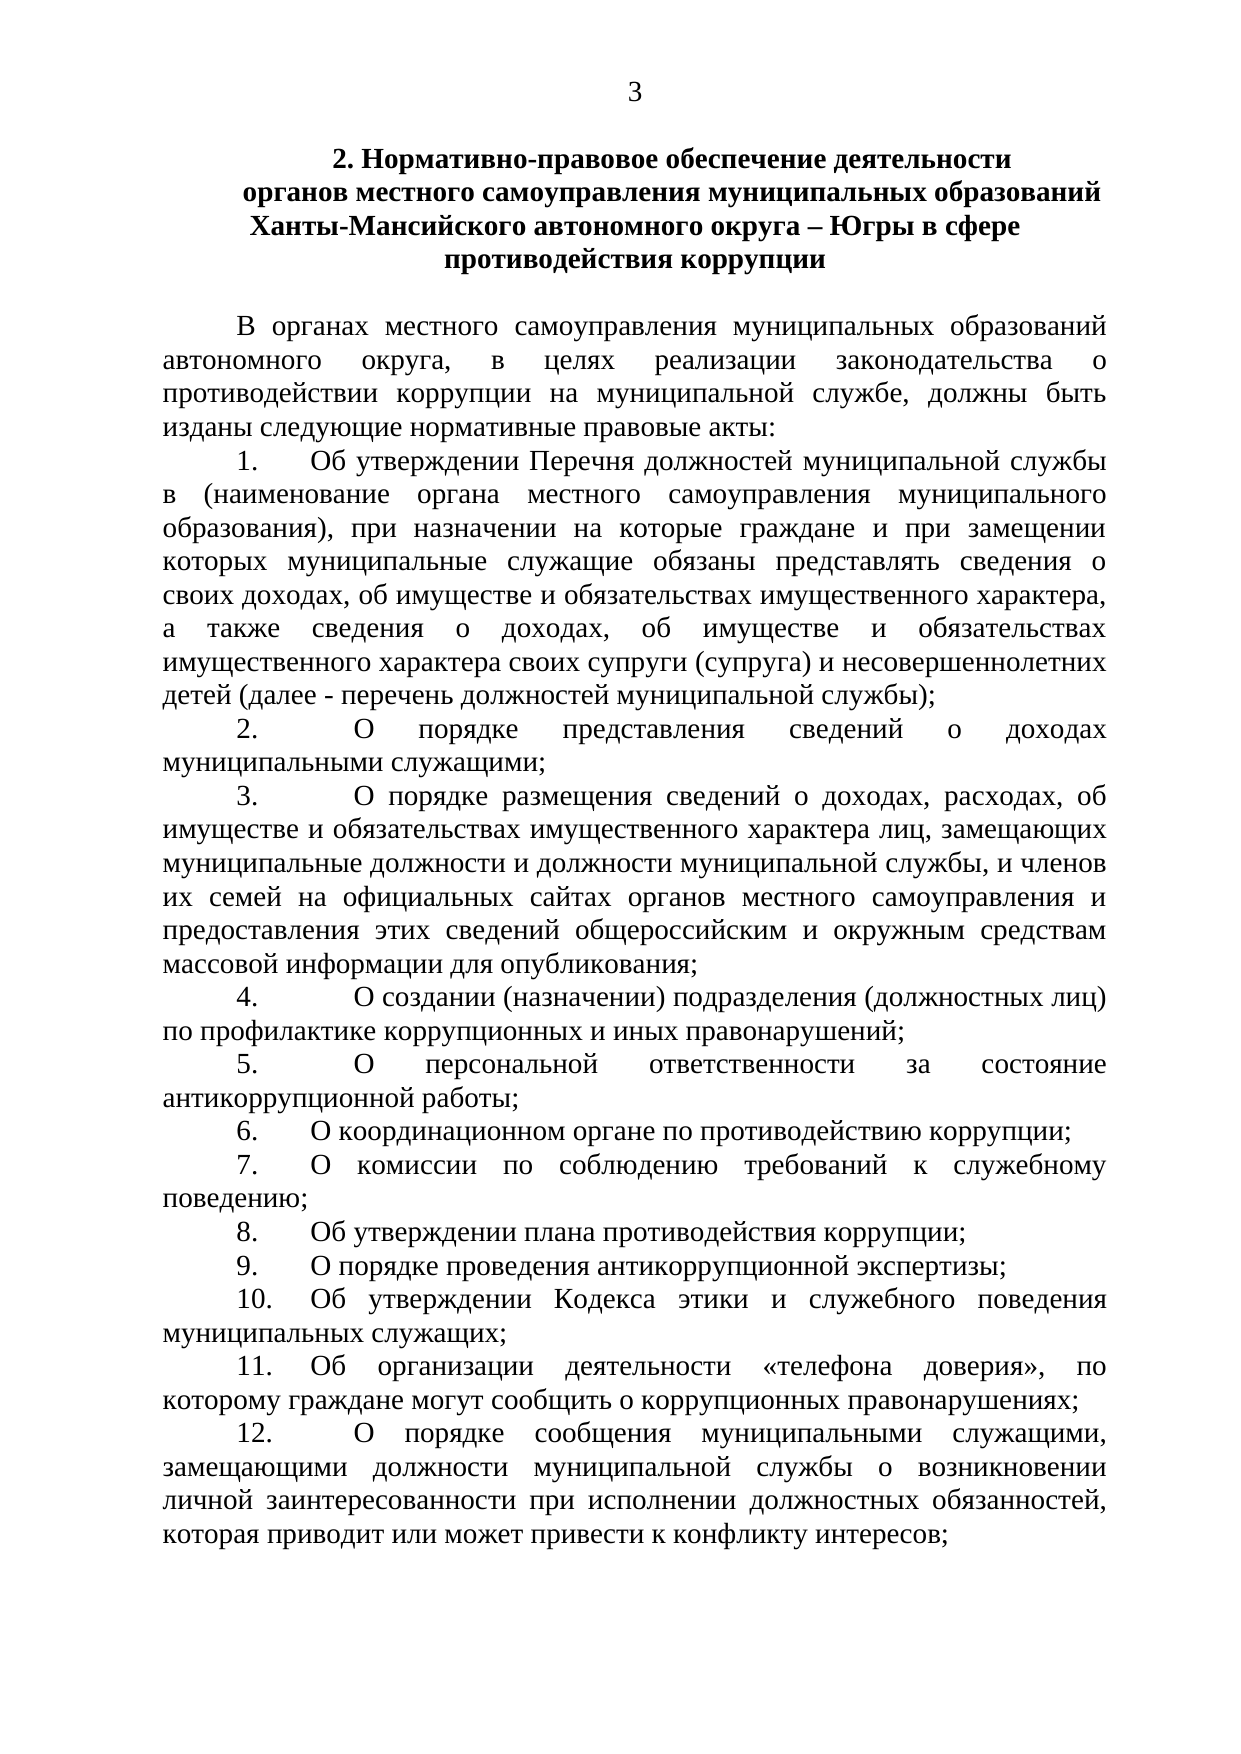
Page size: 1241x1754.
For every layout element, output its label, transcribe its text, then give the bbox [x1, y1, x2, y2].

list О порядке представления сведений о доходах муниципальными служащими; [162, 711, 1107, 778]
list О комиссии по соблюдению требований к служебному поведению; [162, 1147, 1107, 1214]
list О порядке проведения антикоррупционной экспертизы; [162, 1248, 1107, 1281]
list Об утверждении Кодекса этики и служебного поведения муниципальных служащих; [162, 1281, 1107, 1348]
list Об утверждении Перечня должностей муниципальной службы в (наименование органа местного самоуправления муниципального образования), при назначении на которые граждане и при замещении которых муниципальные служащие обязаны представлять сведения о своих доходах, об имуществе и обязательствах имущественного характера, а также сведения о доходах, об имуществе и обязательствах имущественного характера своих супруги (супруга) и несовершеннолетних детей (далее - перечень должностей муниципальной службы); [162, 443, 1107, 711]
list О координационном органе по противодействию коррупции; [162, 1113, 1107, 1147]
text В органах местного самоуправления муниципальных образований автономного округа, в целях реализации законодательства о противодействии коррупции на муниципальной службе, должны быть изданы следующие нормативные правовые акты: [162, 308, 1107, 443]
list О порядке размещения сведений о доходах, расходах, об имуществе и обязательствах имущественного характера лиц, замещающих муниципальные должности и должности муниципальной службы, и членов их семей на официальных сайтах органов местного самоуправления и предоставления этих сведений общероссийским и окружным средствам массовой информации для опубликования; [162, 778, 1107, 979]
list Об утверждении плана противодействия коррупции; [162, 1214, 1107, 1248]
text 2. Нормативно-правовое обеспечение деятельности [162, 141, 1107, 174]
list О создании (назначении) подразделения (должностных лиц) по профилактике коррупционных и иных правонарушений; [162, 979, 1107, 1046]
list О персональной ответственности за состояние антикоррупционной работы; [162, 1046, 1107, 1113]
text органов местного самоуправления муниципальных образований Ханты-Мансийского автономного округа – Югры в сфере противодействия коррупции [162, 174, 1107, 275]
list О порядке сообщения муниципальными служащими, замещающими должности муниципальной службы о возникновении личной заинтересованности при исполнении должностных обязанностей, которая приводит или может привести к конфликту интересов; [162, 1415, 1107, 1549]
list Об организации деятельности «телефона доверия», по которому граждане могут сообщить о коррупционных правонарушениях; [162, 1348, 1107, 1415]
